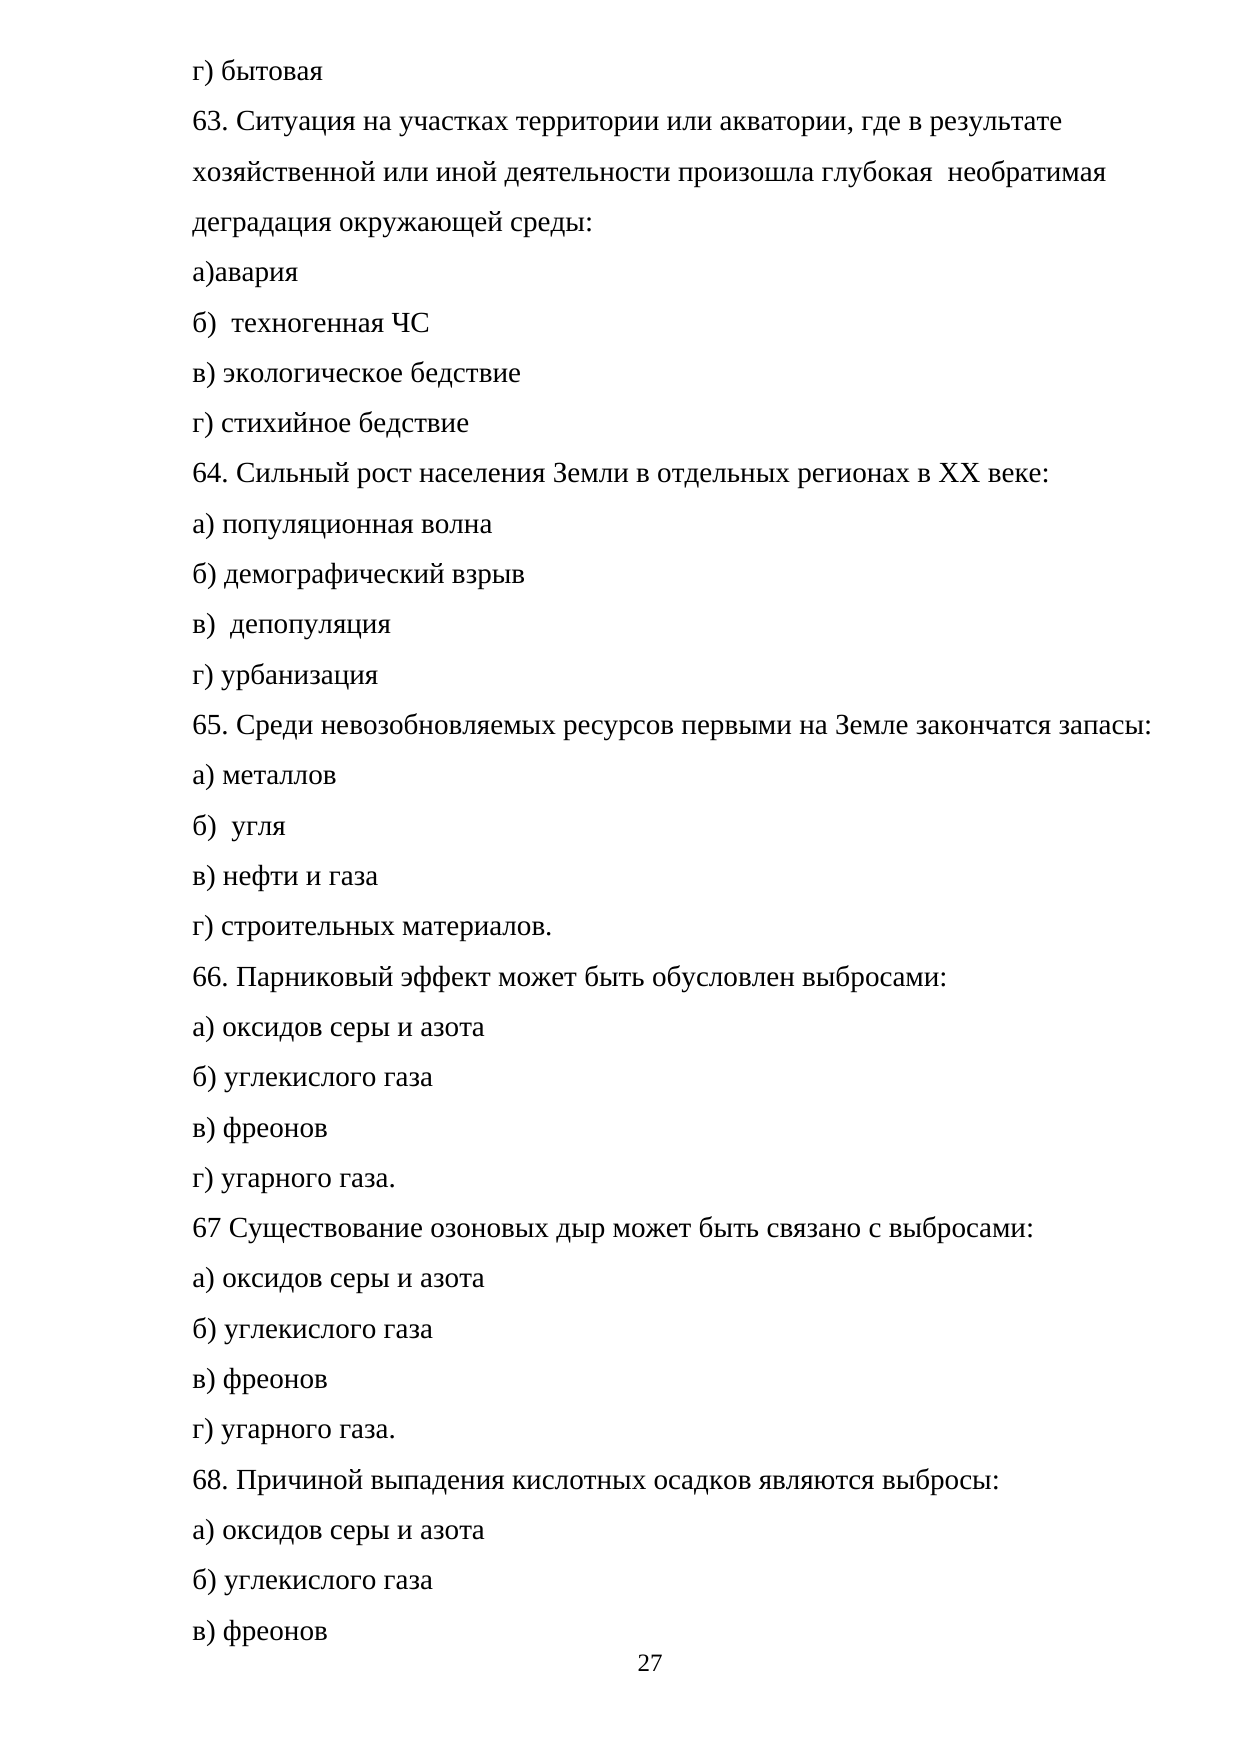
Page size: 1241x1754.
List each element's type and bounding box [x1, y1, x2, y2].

list [192, 53, 1181, 1646]
